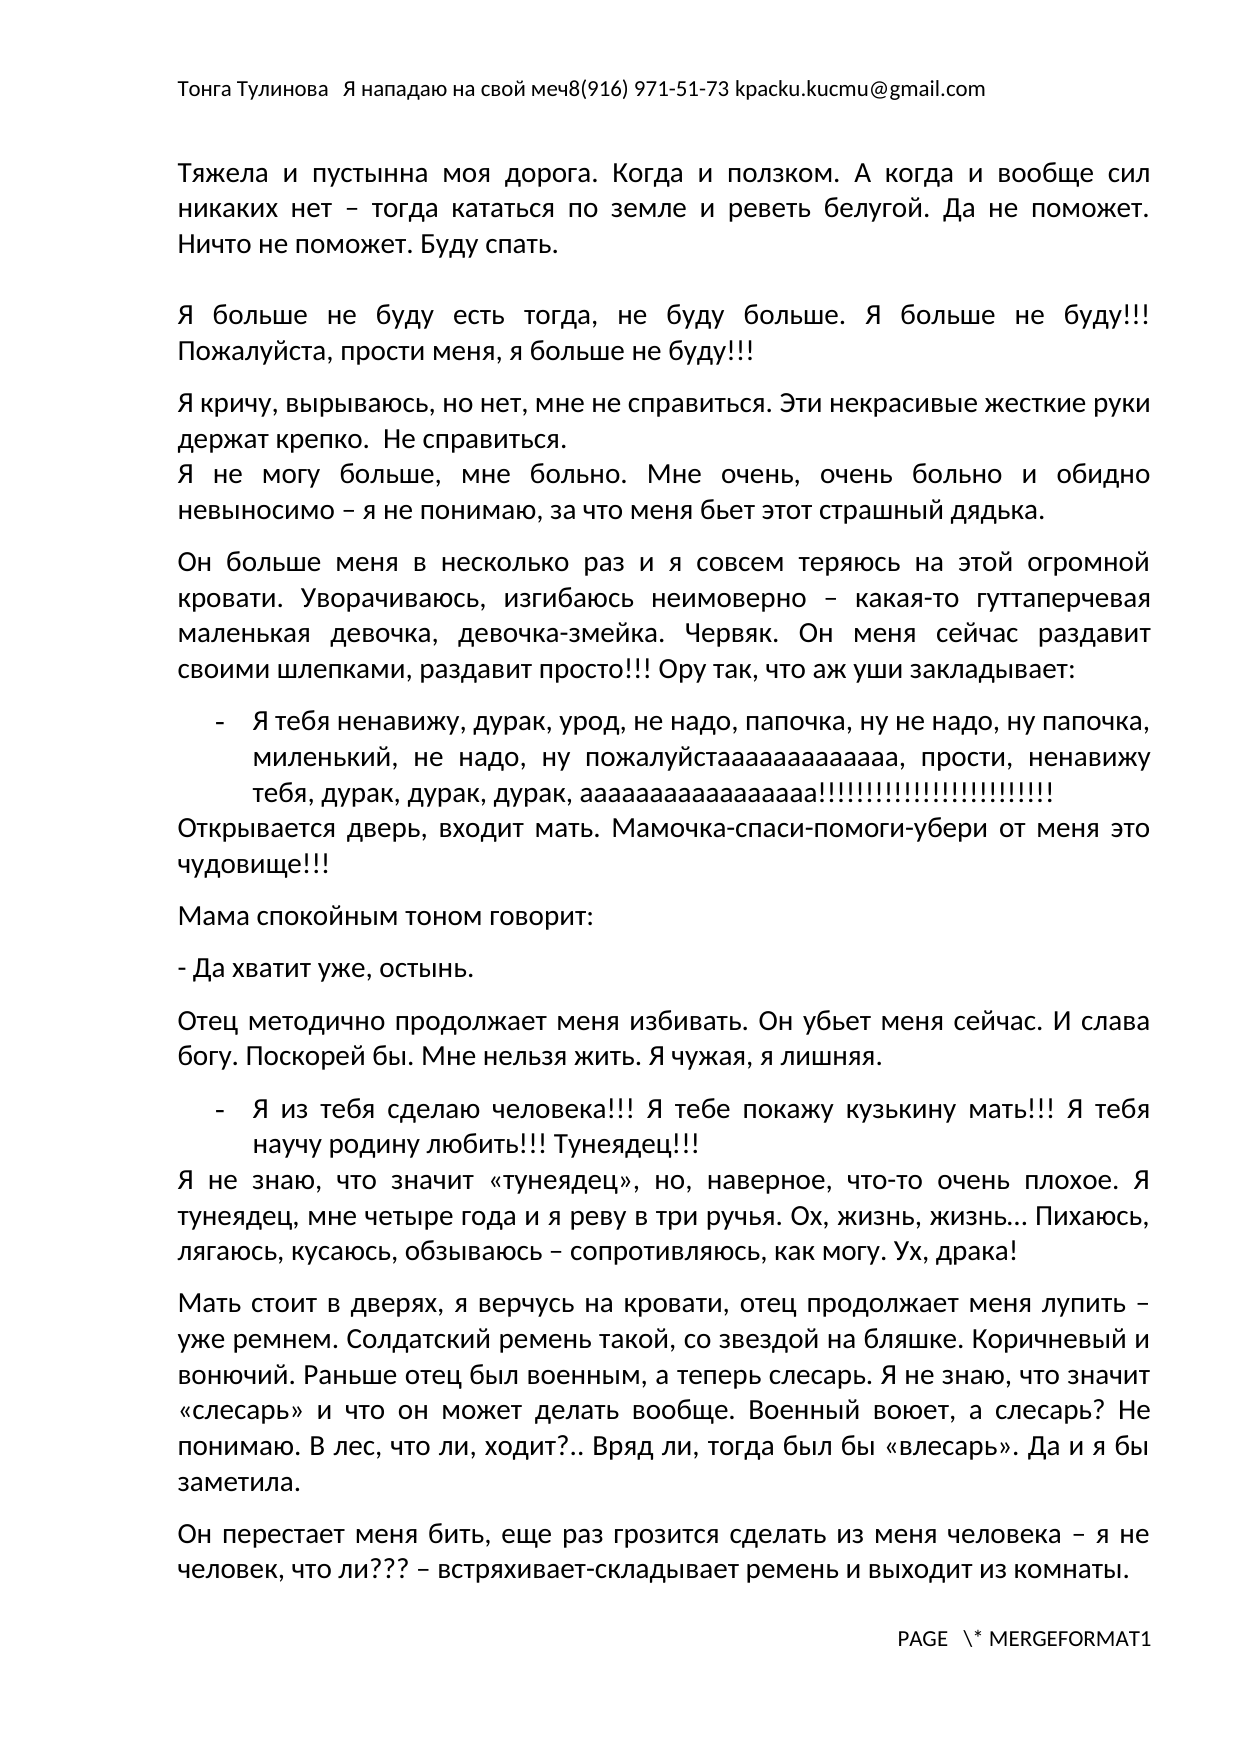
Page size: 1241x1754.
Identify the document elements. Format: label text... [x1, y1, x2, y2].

text Отец методично продолжает меня избивать. Он убьет меня сейчас. И слава богу. Поскорей бы. Мне нельзя жить. Я чужая, я лишняя. [177, 1002, 1152, 1073]
list Я тебя ненавижу, дурак, урод, не надо, папочка, ну не надо, ну папочка, миленький, не надо, ну пожалуйстааааааааааааа, прости, ненавижу тебя, дурак, дурак, дурак, ааааааааааааааааа!!!!!!!!!!!!!!!!!!!!!!!!! [215, 702, 1152, 809]
text Я больше не буду есть тогда, не буду больше. Я больше не буду!!! Пожалуйста, прости меня, я больше не буду!!! [177, 296, 1152, 367]
text Я не знаю, что значит «тунеядец», но, наверное, что-то очень плохое. Я тунеядец, мне четыре года и я реву в три ручья. Ох, жизнь, жизнь… Пихаюсь, лягаюсь, кусаюсь, обзываюсь – сопротивляюсь, как могу. Ух, драка! [177, 1161, 1152, 1268]
text Я кричу, вырываюсь, но нет, мне не справиться. Эти некрасивые жесткие руки держат крепко. Не справиться. [177, 384, 1152, 455]
text Он больше меня в несколько раз и я совсем теряюсь на этой огромной кровати. Уворачиваюсь, изгибаюсь неимоверно – какая-то гуттаперчевая маленькая девочка, девочка-змейка. Червяк. Он меня сейчас раздавит своими шлепками, раздавит просто!!! Ору так, что аж уши закладывает: [177, 543, 1152, 686]
text Я не могу больше, мне больно. Мне очень, очень больно и обидно невыносимо – я не понимаю, за что меня бьет этот страшный дядька. [177, 455, 1152, 527]
text Тяжела и пустынна моя дорога. Когда и ползком. А когда и вообще сил никаких нет – тогда кататься по земле и реветь белугой. Да не поможет. Ничто не поможет. Буду спать. [177, 154, 1152, 261]
list Я из тебя сделаю человека!!! Я тебе покажу кузькину мать!!! Я тебя научу родину любить!!! Тунеядец!!! [215, 1090, 1152, 1161]
text Открывается дверь, входит мать. Мамочка-спаси-помоги-убери от меня это чудовище!!! [177, 809, 1152, 881]
text Мама спокойным тоном говорит: [177, 897, 1152, 933]
text - Да хватит уже, остынь. [177, 949, 1152, 985]
text Он перестает меня бить, еще раз грозится сделать из меня человека – я не человек, что ли??? – встряхивает-складывает ремень и выходит из комнаты. [177, 1515, 1152, 1586]
text Мать стоит в дверях, я верчусь на кровати, отец продолжает меня лупить – уже ремнем. Солдатский ремень такой, со звездой на бляшке. Коричневый и вонючий. Раньше отец был военным, а теперь слесарь. Я не знаю, что значит «слесарь» и что он может делать вообще. Военный воюет, а слесарь? Не понимаю. В лес, что ли, ходит?.. Вряд ли, тогда был бы «влесарь». Да и я бы заметила. [177, 1284, 1152, 1498]
